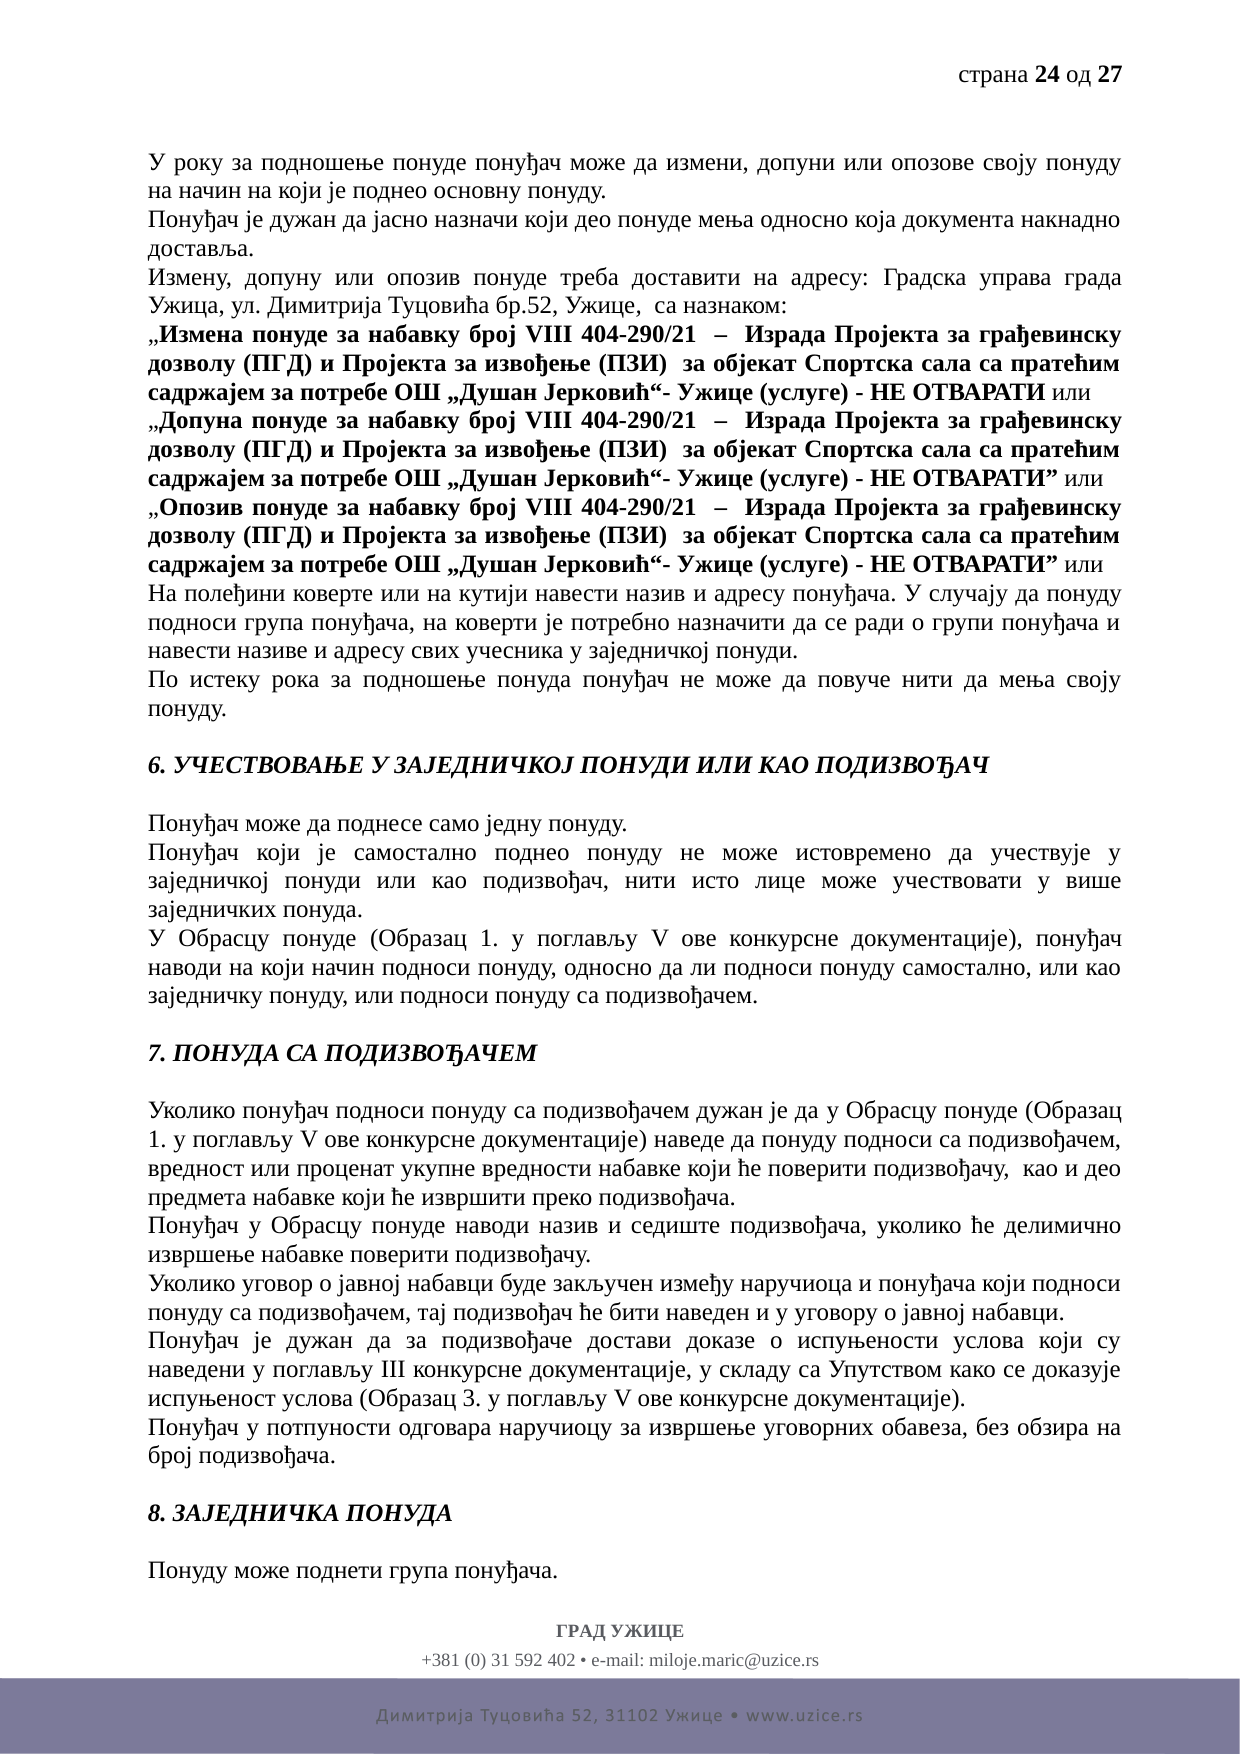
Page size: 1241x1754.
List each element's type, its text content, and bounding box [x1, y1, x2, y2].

text Уколико понуђач подноси понуду са подизвођачем дужан је да у Обрасцу понуде (Образац 1. у поглављу V ове конкурсне документације) наведе да понуду подноси са подизвођачем, вредност или проценат укупне вредности набавке који ће поверити подизвођачу, као и део предмета набавке који ће извршити преко подизвођача. [148, 1096, 1122, 1211]
text Уколико уговор о јавној набавци буде закључен између наручиоца и понуђача који подноси понуду са подизвођачем, тај подизвођач ће бити наведен и у уговору о јавној набавци. [148, 1268, 1122, 1326]
text Понуђач је дужан да за подизвођаче достави доказе о испуњености услова који су наведени у поглављу III конкурсне документације, у складу са Упутством како се доказује испуњеност услова (Образац 3. у поглављу V ове конкурсне документације). [148, 1326, 1122, 1412]
text По истеку рока за подношење понуда понуђач не може да повуче нити да мења своју понуду. [148, 664, 1122, 722]
text Понуду може поднети група понуђача. [148, 1556, 1122, 1584]
text 6. УЧЕСТВОВАЊЕ У ЗАЈЕДНИЧКОЈ ПОНУДИ ИЛИ КАО ПОДИЗВОЂАЧ [148, 751, 1122, 779]
text Измену, допуну или опозив понуде треба доставити на адресу: Градска управа града Ужица, ул. Димитрија Туцовића бр.52, Ужице, са назнаком: [148, 262, 1122, 319]
text У року за подношење понуде понуђач може да измени, допуни или опозове своју понуду на начин на који је поднео основну понуду. [148, 147, 1122, 204]
text Понуђач у потпуности одговара наручиоцу за извршење уговорних обавеза, без обзира на број подизвођача. [148, 1412, 1122, 1469]
text На полеђини коверте или на кутији навести назив и адресу понуђача. У случају да понуду подноси група понуђача, на коверти је потребно назначити да се ради о групи понуђача и навести називе и адресу свих учесника у заједничкој понуди. [148, 578, 1122, 664]
text Понуђач може да поднесе само једну понуду. [148, 808, 1122, 837]
text Понуђач који је самостално поднео понуду не може истовремено да учествује у заједничкој понуди или као подизвођач, нити исто лице може учествовати у више заједничких понуда. [148, 837, 1122, 923]
text 8. ЗАЈЕДНИЧКА ПОНУДА [148, 1498, 1122, 1527]
text Понуђач у Обрасцу понуде наводи назив и седиште подизвођача, уколико ће делимично извршење набавке поверити подизвођачу. [148, 1211, 1122, 1268]
text Понуђач је дужан да јасно назначи који део понуде мења односно која документа накнадно доставља. [148, 204, 1122, 262]
text „Допуна понуде за набавку број VIII 404-290/21 – Израда Пројекта за грађевинску дозволу (ПГД) и Пројекта за извођење (ПЗИ) за објекат Спортска сала са пратећим садржајем за потребе ОШ „Душан Јерковић“- Ужице (услуге) - НЕ ОТВАРАТИ” или [148, 406, 1122, 492]
text 7. ПОНУДА СА ПОДИЗВОЂАЧЕМ [148, 1038, 1122, 1067]
picture [0, 1677, 1240, 1754]
text „Опозив понуде за набавку број VIII 404-290/21 – Израда Пројекта за грађевинску дозволу (ПГД) и Пројекта за извођење (ПЗИ) за објекат Спортска сала са пратећим садржајем за потребе ОШ „Душан Јерковић“- Ужице (услуге) - НЕ ОТВАРАТИ” или [148, 492, 1122, 578]
text „Измена понуде за набавку број VIII 404-290/21 – Израда Пројекта за грађевинску дозволу (ПГД) и Пројекта за извођење (ПЗИ) за објекат Спортска сала са пратећим садржајем за потребе ОШ „Душан Јерковић“- Ужице (услуге) - НЕ ОТВАРАТИ или [148, 319, 1122, 406]
text У Обрасцу понуде (Образац 1. у поглављу V ове конкурсне документације), понуђач наводи на који начин подноси понуду, односно да ли подноси понуду самостално, или као заједничку понуду, или подноси понуду са подизвођачем. [148, 923, 1122, 1009]
